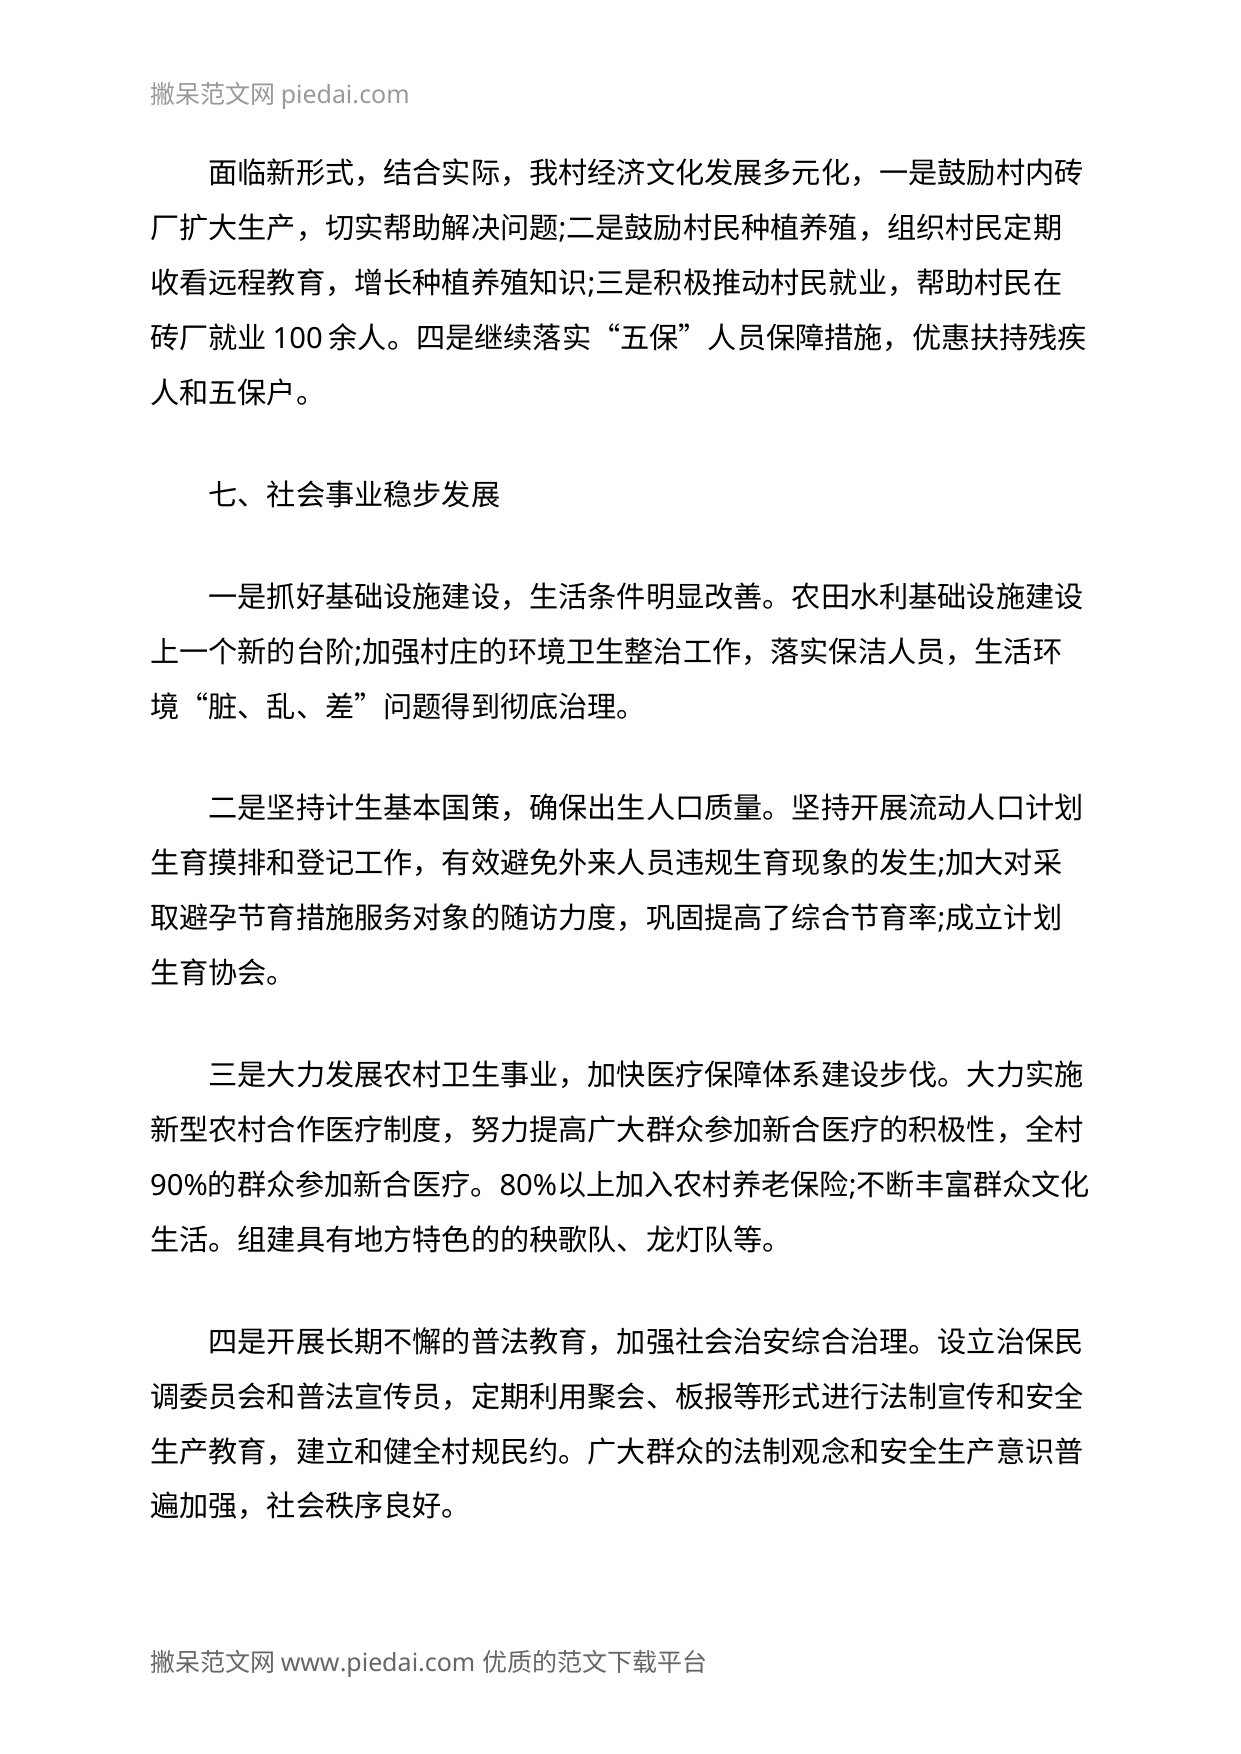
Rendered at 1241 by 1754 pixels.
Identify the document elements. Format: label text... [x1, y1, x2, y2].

text 一是抓好基础设施建设，生活条件明显改善。农田水利基础设施建设上一个新的台阶;加强村庄的环境卫生整治工作，落实保洁人员，生活环境“脏、乱、差”问题得到彻底治理。 [150, 573, 1090, 726]
text 面临新形式，结合实际，我村经济文化发展多元化，一是鼓励村内砖厂扩大生产，切实帮助解决问题;二是鼓励村民种植养殖，组织村民定期收看远程教育，增长种植养殖知识;三是积极推动村民就业，帮助村民在砖厂就业100余人。四是继续落实“五保”人员保障措施，优惠扶持残疾人和五保户。 [150, 150, 1090, 412]
text 二是坚持计生基本国策，确保出生人口质量。坚持开展流动人口计划生育摸排和登记工作，有效避免外来人员违规生育现象的发生;加大对采取避孕节育措施服务对象的随访力度，巩固提高了综合节育率;成立计划生育协会。 [150, 785, 1090, 992]
text 三是大力发展农村卫生事业，加快医疗保障体系建设步伐。大力实施新型农村合作医疗制度，努力提高广大群众参加新合医疗的积极性，全村90%的群众参加新合医疗。80%以上加入农村养老保险;不断丰富群众文化生活。组建具有地方特色的的秧歌队、龙灯队等。 [150, 1052, 1090, 1259]
text 四是开展长期不懈的普法教育，加强社会治安综合治理。设立治保民调委员会和普法宣传员，定期利用聚会、板报等形式进行法制宣传和安全生产教育，建立和健全村规民约。广大群众的法制观念和安全生产意识普遍加强，社会秩序良好。 [150, 1318, 1090, 1525]
text 七、社会事业稳步发展 [150, 472, 1090, 514]
